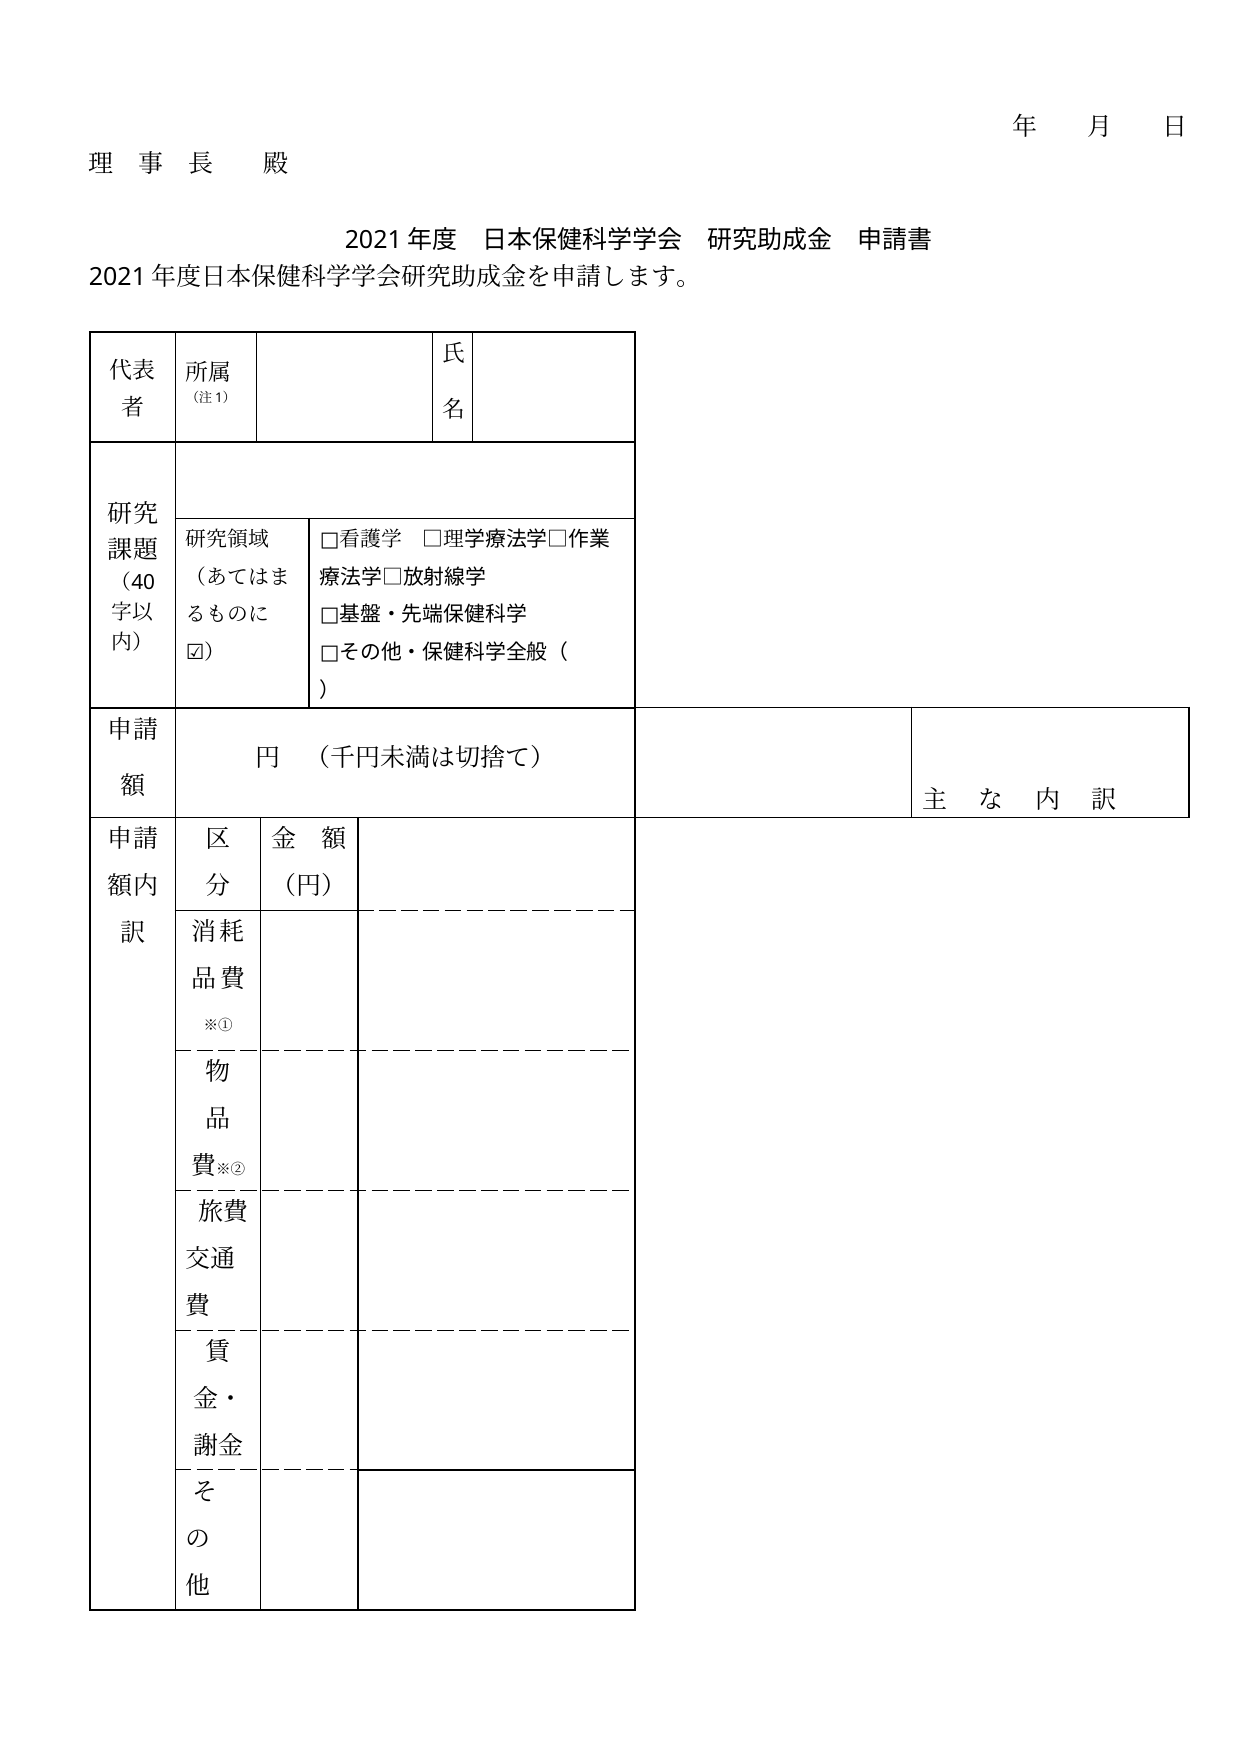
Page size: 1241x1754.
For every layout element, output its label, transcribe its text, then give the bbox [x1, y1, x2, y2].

table_cell □看護学 □理学療法学□作業療法学□放射線学 □基盤・先端保健科学 □その他・保健科学全般（ ） [310, 519, 634, 707]
text 年 月 日 [89, 106, 1188, 143]
table_cell 申請額内訳 [91, 818, 175, 1609]
table_header [257, 333, 432, 441]
table_header 氏名 [433, 333, 472, 441]
table_cell [261, 1330, 357, 1469]
table_cell [359, 818, 634, 910]
table_cell 研究課題 （40字以内） [91, 443, 175, 707]
table_cell [261, 1050, 357, 1189]
text 理 事 長 殿 [89, 143, 1188, 181]
table_cell [359, 1190, 634, 1329]
table_cell そ の 他 [176, 1469, 260, 1609]
table_header 代表者 [91, 333, 175, 441]
table_cell [261, 1190, 357, 1329]
table_cell 消耗品費※① [176, 911, 260, 1050]
table_cell 研究領域 （あてはまるものに☑） [176, 519, 308, 707]
table_cell 旅費交通費 [176, 1190, 260, 1329]
table_cell [176, 443, 634, 518]
table_cell 物 品 費※② [176, 1050, 260, 1189]
table_cell 円 （千円未満は切捨て） [176, 709, 634, 817]
table_cell 主 な 内 訳 [912, 708, 1188, 817]
table_cell [359, 1471, 634, 1609]
table_cell [359, 910, 634, 1050]
table_header [473, 333, 634, 441]
table_cell 賃金・謝金 [176, 1330, 260, 1469]
table_cell 申請額 [91, 709, 175, 817]
text 2021年度日本保健科学学会研究助成金を申請します。 [89, 256, 1188, 293]
table_cell [261, 911, 357, 1050]
subtitle 2021年度 日本保健科学学会 研究助成金 申請書 [89, 218, 1188, 256]
table_header 所属（注1） [176, 333, 256, 441]
table_cell [359, 1050, 634, 1189]
table_cell 金 額 （円） [261, 818, 357, 910]
table_cell 区 分 [176, 818, 260, 910]
table_cell [636, 708, 911, 817]
table_cell [261, 1469, 357, 1609]
table_cell [359, 1330, 634, 1469]
